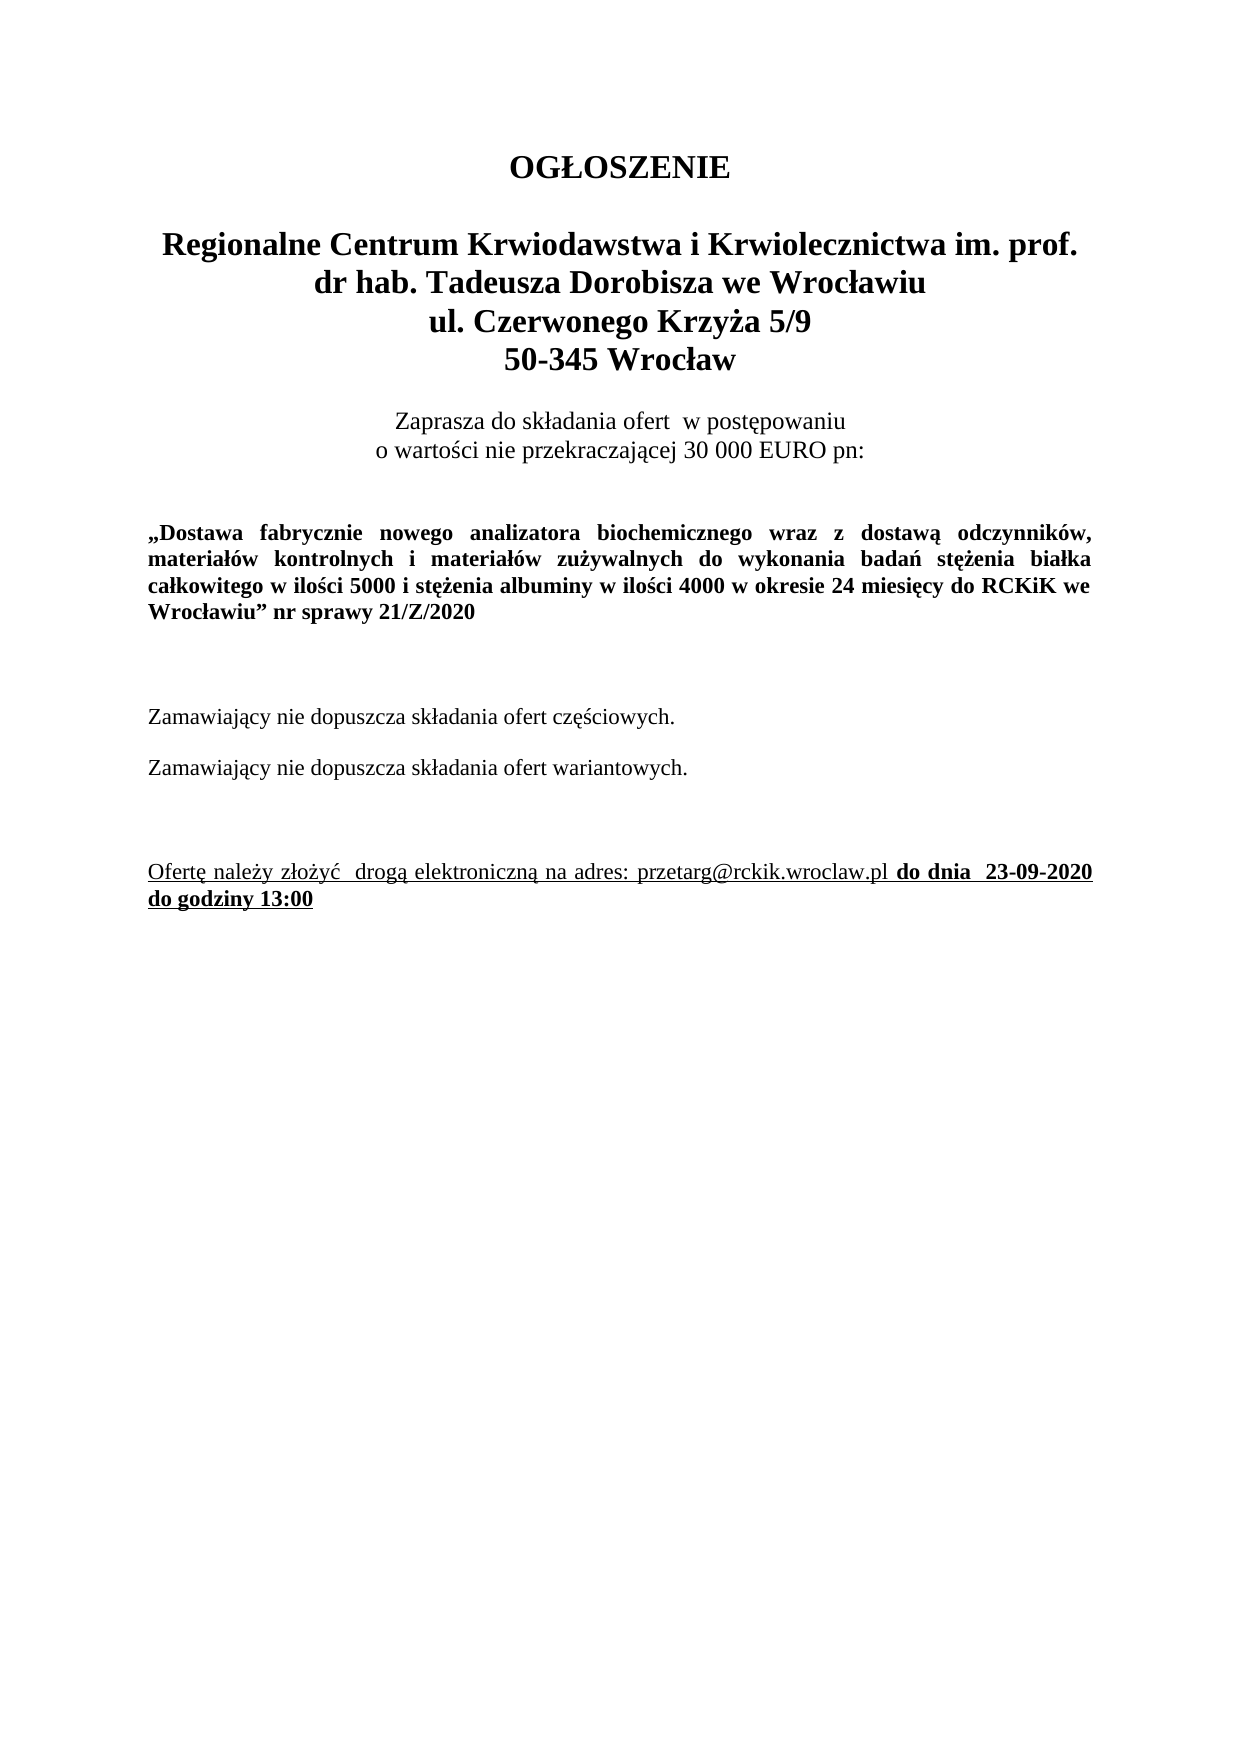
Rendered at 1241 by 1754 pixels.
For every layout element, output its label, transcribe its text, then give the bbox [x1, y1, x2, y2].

text Zamawiający nie dopuszcza składania ofert częściowych. [148, 703, 1093, 730]
text Zamawiający nie dopuszcza składania ofert wariantowych. [148, 754, 1093, 781]
text Zaprasza do składania ofert w postępowaniu [148, 406, 1093, 435]
text 50-345 Wrocław [148, 339, 1093, 378]
text Regionalne Centrum Krwiodawstwa i Krwiolecznictwa im. prof. dr hab. Tadeusza Dorobisza we Wrocławiu [148, 224, 1093, 301]
text o wartości nie przekraczającej 30 000 EURO pn: [148, 435, 1093, 464]
text Ofertę należy złożyć drogą elektroniczną na adres: przetarg@rckik.wroclaw.pl do dnia 23-09-2020 do godziny 13:00 [148, 858, 1093, 881]
text Ofertę należy złożyć drogą elektroniczną na adres: przetarg@rckik.wroclaw.pl do dnia 23-09-2020 do godziny 13:00 [148, 882, 1093, 911]
text OGŁOSZENIE [148, 148, 1093, 186]
title „Dostawa fabrycznie nowego analizatora biochemicznego wraz z dostawą odczynników, materiałów kontrolnych i materiałów zużywalnych do wykonania badań stężenia białka całkowitego w ilości 5000 i stężenia albuminy w ilości 4000 w okresie 24 miesięcy do RCKiK we Wrocławiu” nr sprawy 21/Z/2020 [148, 519, 1093, 624]
text ul. Czerwonego Krzyża 5/9 [148, 301, 1093, 339]
